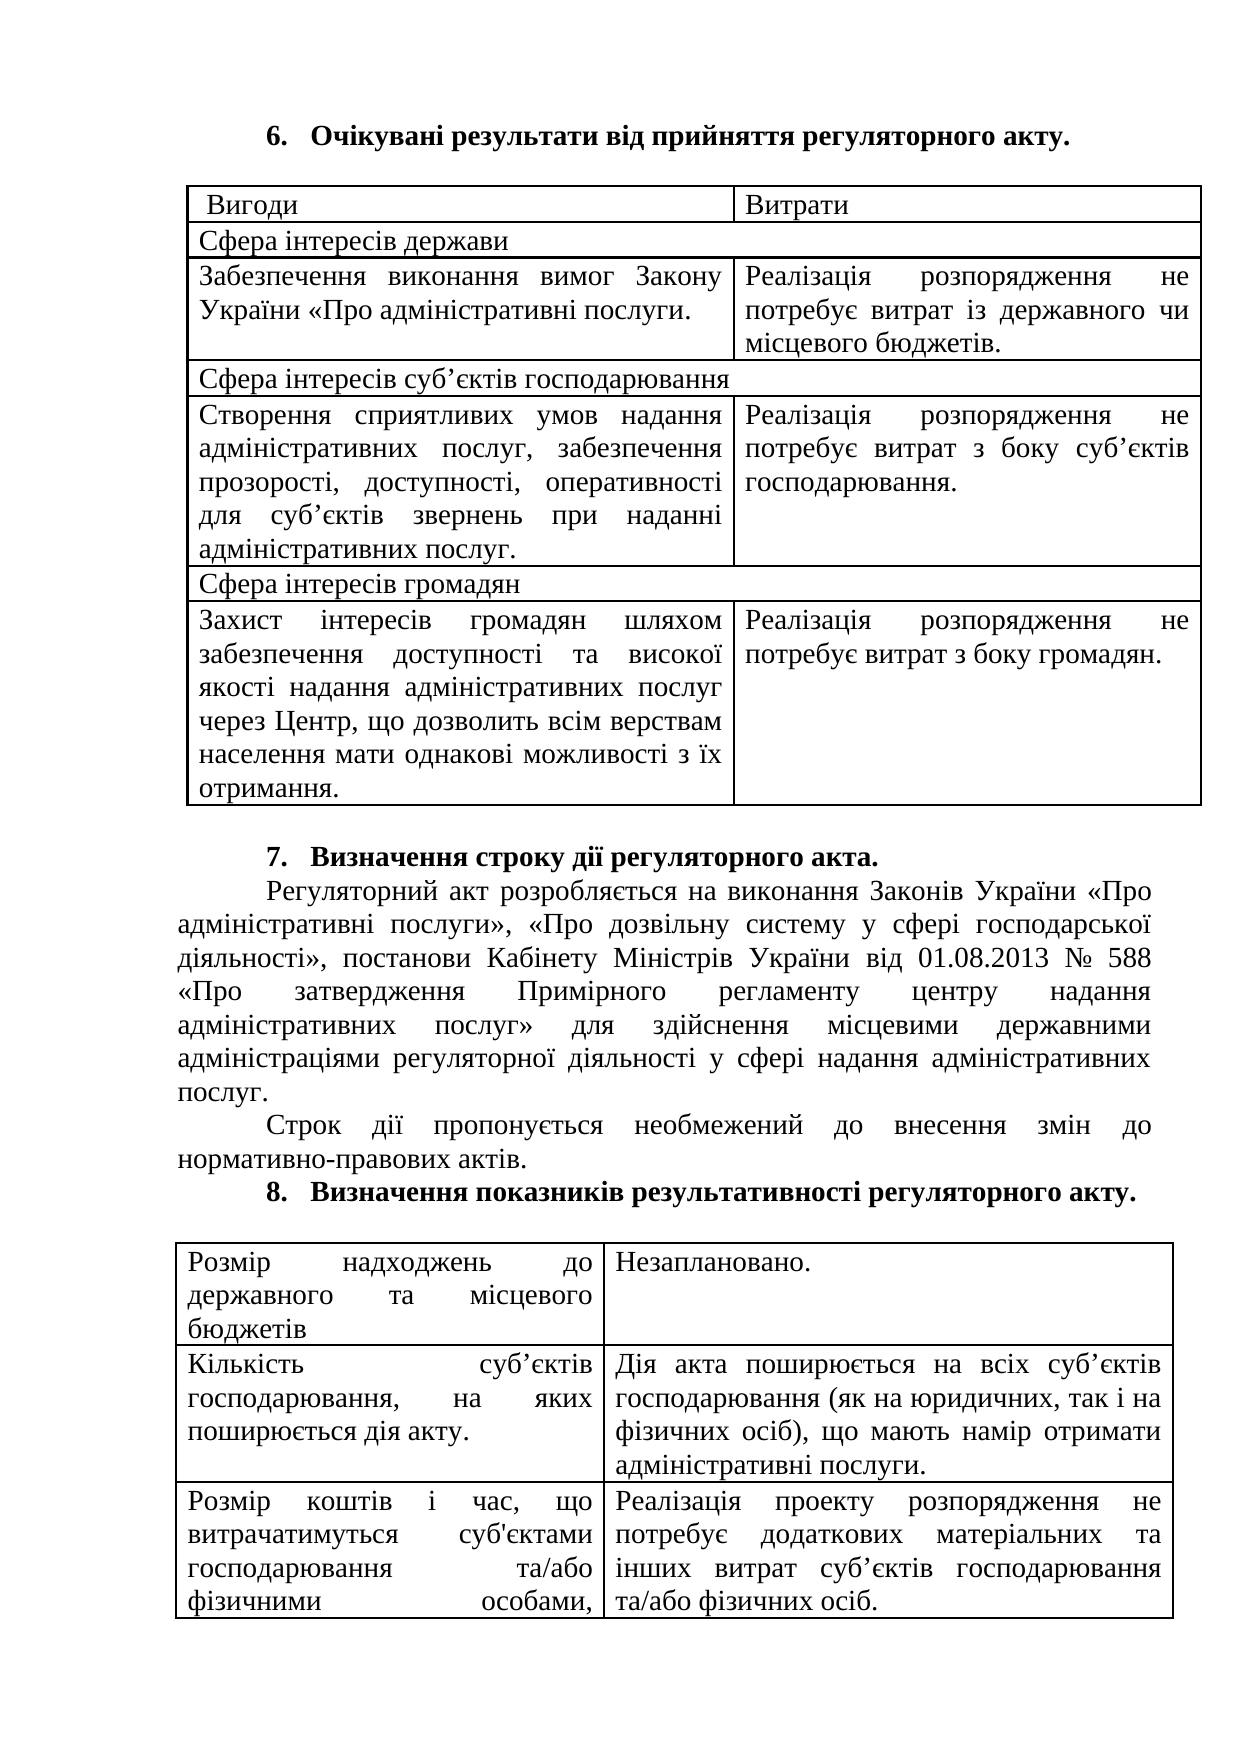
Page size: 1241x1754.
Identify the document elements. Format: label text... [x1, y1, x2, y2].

table_header Розмір надходжень до державного та місцевого бюджетів [177, 1244, 603, 1344]
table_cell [605, 1483, 1172, 1617]
text Регуляторний акт розробляється на виконання Законів України «Про адміністративні послуги», «Про дозвільну систему у сфері господарської діяльності», постанови Кабінету Міністрів України від 01.08.2013 № 588 «Про затвердження Примірного регламенту центру надання адміністративних послуг» для здійснення місцевими державними адміністраціями регуляторної діяльності у сфері надання адміністративних послуг. [177, 873, 1152, 1107]
table_cell Забезпечення виконання вимог Закону України «Про адміністративні послуги. [189, 259, 733, 359]
table_cell Дія акта поширюється на всіх суб’єктів господарювання (як на юридичних, так і на фізичних осіб), що мають намір отримати адміністративні послуги. [605, 1346, 1172, 1481]
table_cell Кількість суб’єктів господарювання, на яких поширюється дія акту. [177, 1346, 603, 1481]
list Визначення строку дії регуляторного акта. [177, 839, 1152, 873]
list Визначення показників результативності регуляторного акту. [177, 1174, 1152, 1208]
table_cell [177, 1483, 603, 1617]
table_cell Реалізація розпорядження не потребує витрат з боку суб’єктів господарювання. [735, 397, 1200, 564]
table_header Вигоди [189, 187, 733, 221]
table_cell Захист інтересів громадян шляхом забезпечення доступності та високої якості надання адміністративних послуг через Центр, що дозволить всім верствам населення мати однакові можливості з їх отримання. [189, 602, 733, 803]
table_header Незаплановано. [605, 1244, 1172, 1344]
table_cell Сфера інтересів громадян [189, 567, 1200, 600]
list Очікувані результати від прийняття регуляторного акту. [177, 118, 1152, 152]
table_cell Реалізація розпорядження не потребує витрат з боку громадян. [735, 602, 1200, 803]
table_cell Сфера інтересів держави [189, 223, 1200, 256]
table_header Витрати [735, 187, 1200, 221]
table_cell Сфера інтересів суб’єктів господарювання [189, 361, 1200, 395]
text Строк дії пропонується необмежений до внесення змін до нормативно-правових актів. [177, 1107, 1152, 1174]
table_cell Реалізація розпорядження не потребує витрат із державного чи місцевого бюджетів. [735, 259, 1200, 359]
table_cell Створення сприятливих умов надання адміністративних послуг, забезпечення прозорості, доступності, оперативності для суб’єктів звернень при наданні адміністративних послуг. [189, 397, 733, 564]
